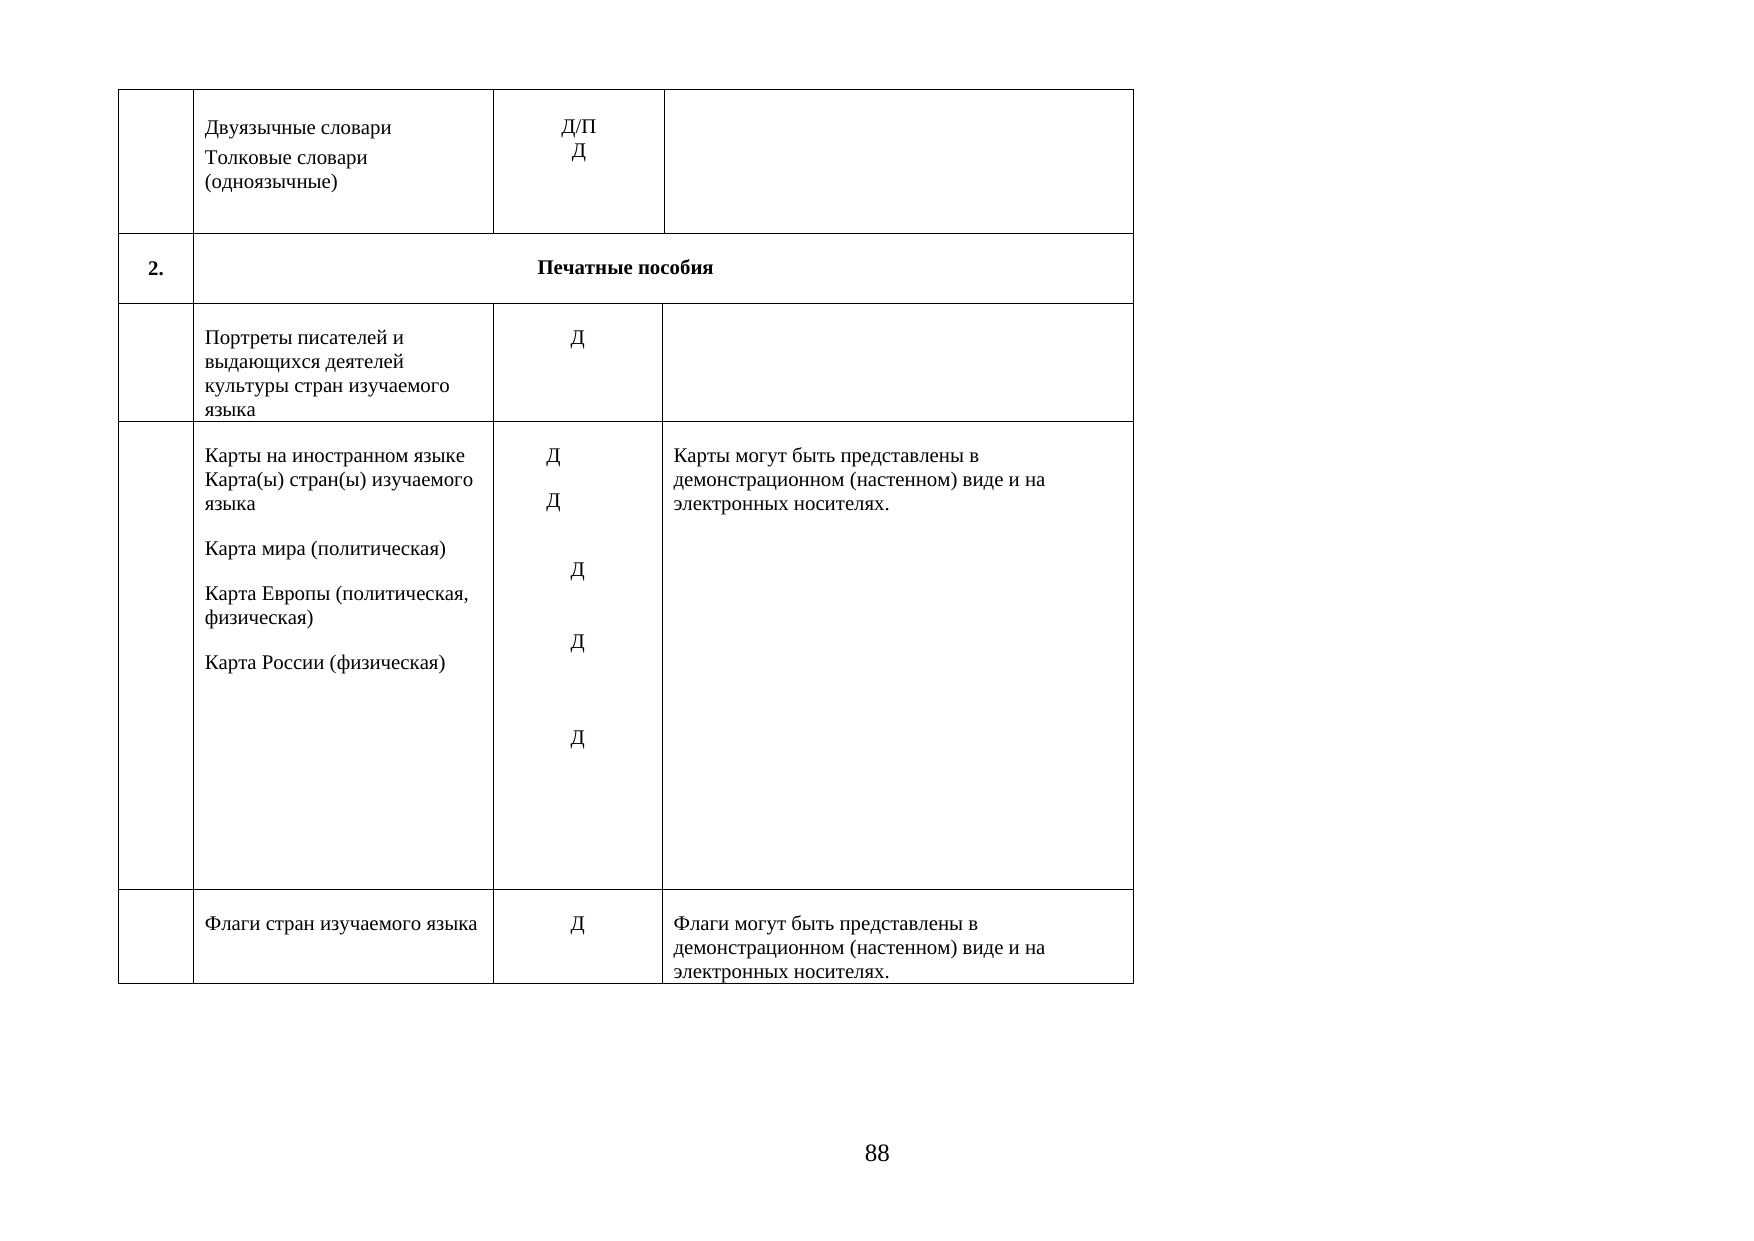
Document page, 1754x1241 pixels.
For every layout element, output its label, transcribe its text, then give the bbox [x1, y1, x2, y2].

table_cell [665, 90, 1133, 233]
table_cell Флаги стран изучаемого языка [194, 890, 493, 983]
table_cell Карты могут быть представлены в демонстрационном (настенном) виде и на электронных носителях. [663, 422, 1133, 889]
table_cell Карты на иностранном языке Карта(ы) стран(ы) изучаемого языка Карта мира (политическая) Карта Европы (политическая, физическая) Карта России (физическая) [194, 422, 493, 889]
table_cell [119, 890, 193, 983]
table_cell Двуязычные словари Толковые словари (одноязычные) [194, 90, 493, 233]
table_cell Печатные пособия [194, 234, 1133, 303]
table_cell Д [494, 890, 662, 983]
table_cell Д Д Д Д Д [494, 422, 662, 889]
table_cell Д/П Д [494, 90, 664, 233]
table_cell [119, 304, 193, 421]
table_cell [119, 90, 193, 233]
table_cell Портреты писателей и выдающихся деятелей культуры стран изучаемого языка [194, 304, 493, 421]
table_cell [663, 304, 1133, 421]
table_cell Д [494, 304, 662, 421]
table_cell Флаги могут быть представлены в демонстрационном (настенном) виде и на электронных носителях. [663, 890, 1133, 983]
table_cell [119, 422, 193, 889]
table_cell 2. [119, 234, 193, 303]
